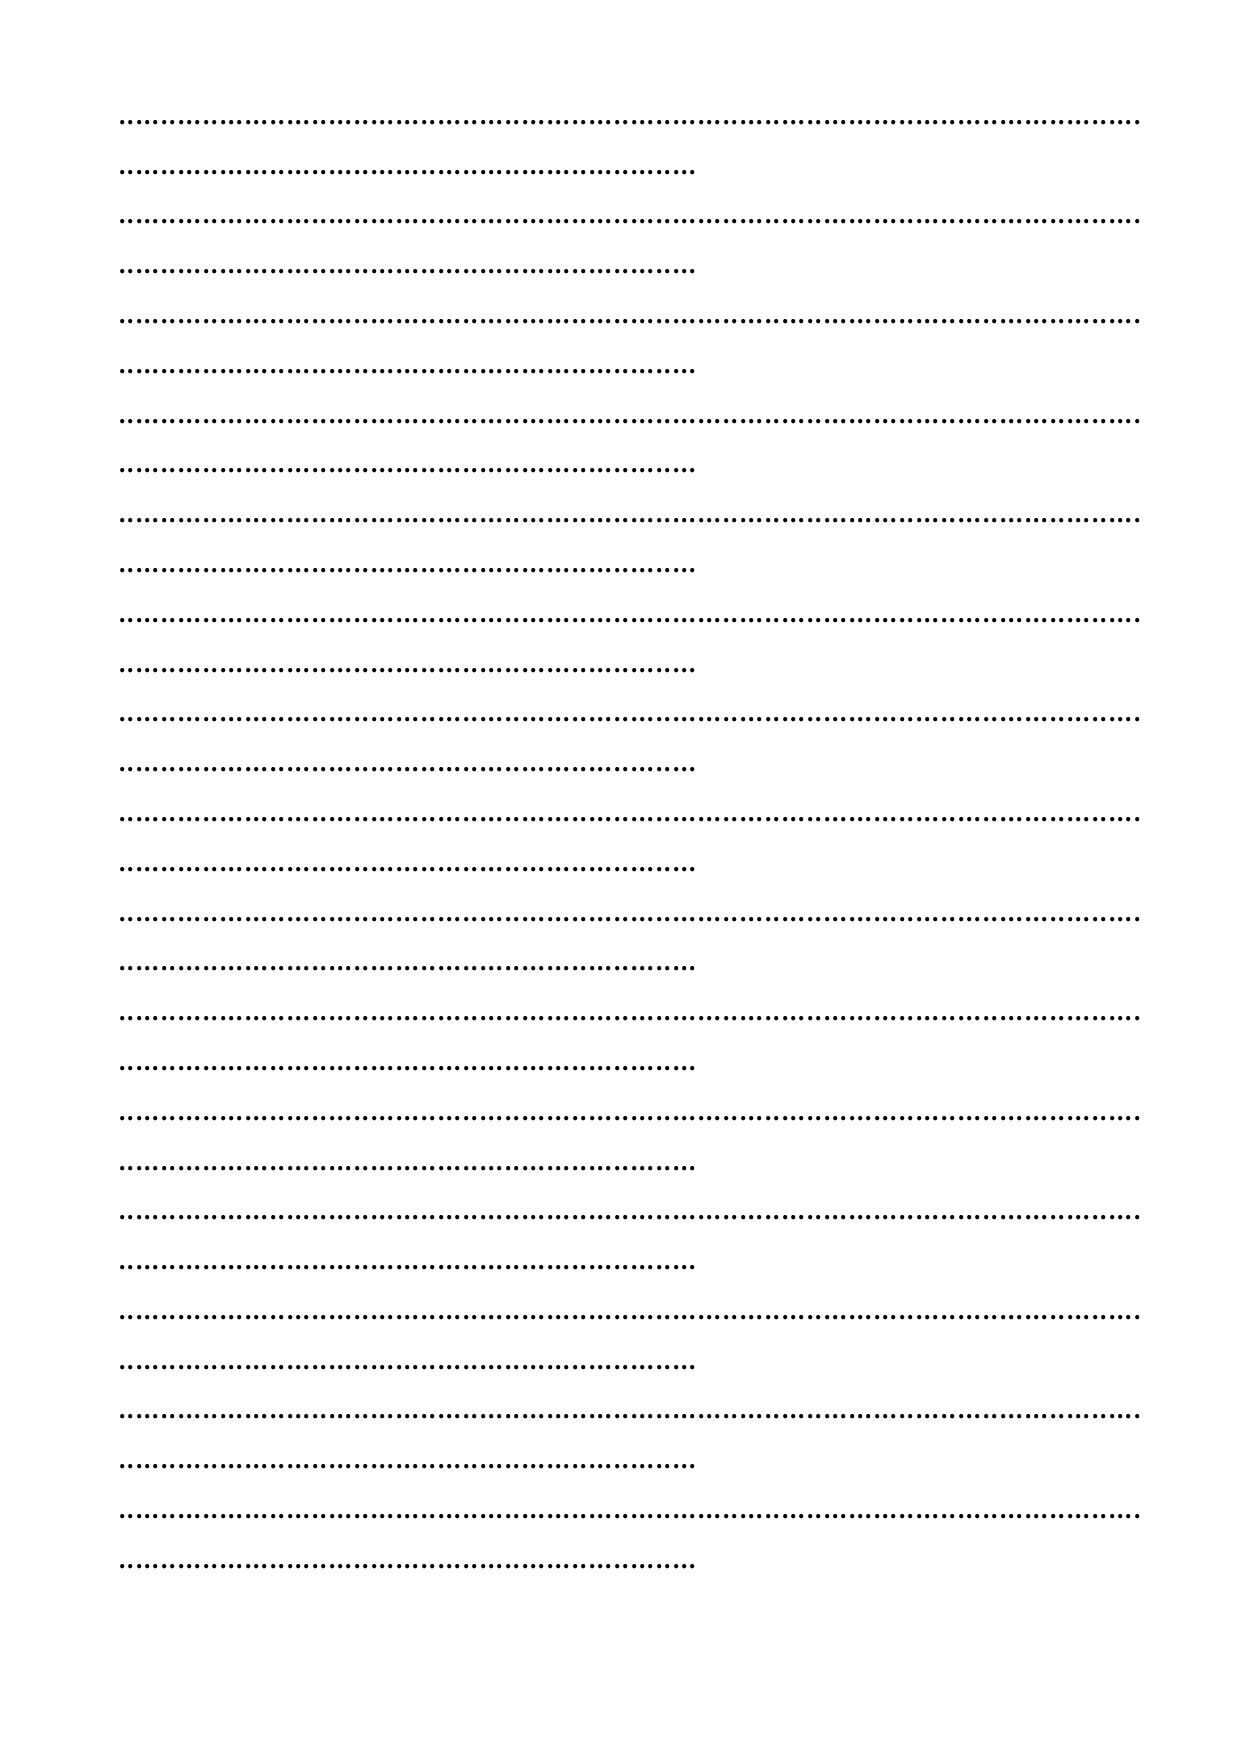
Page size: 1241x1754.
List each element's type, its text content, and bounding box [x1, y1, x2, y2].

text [118, 89, 1152, 182]
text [118, 1483, 1152, 1576]
